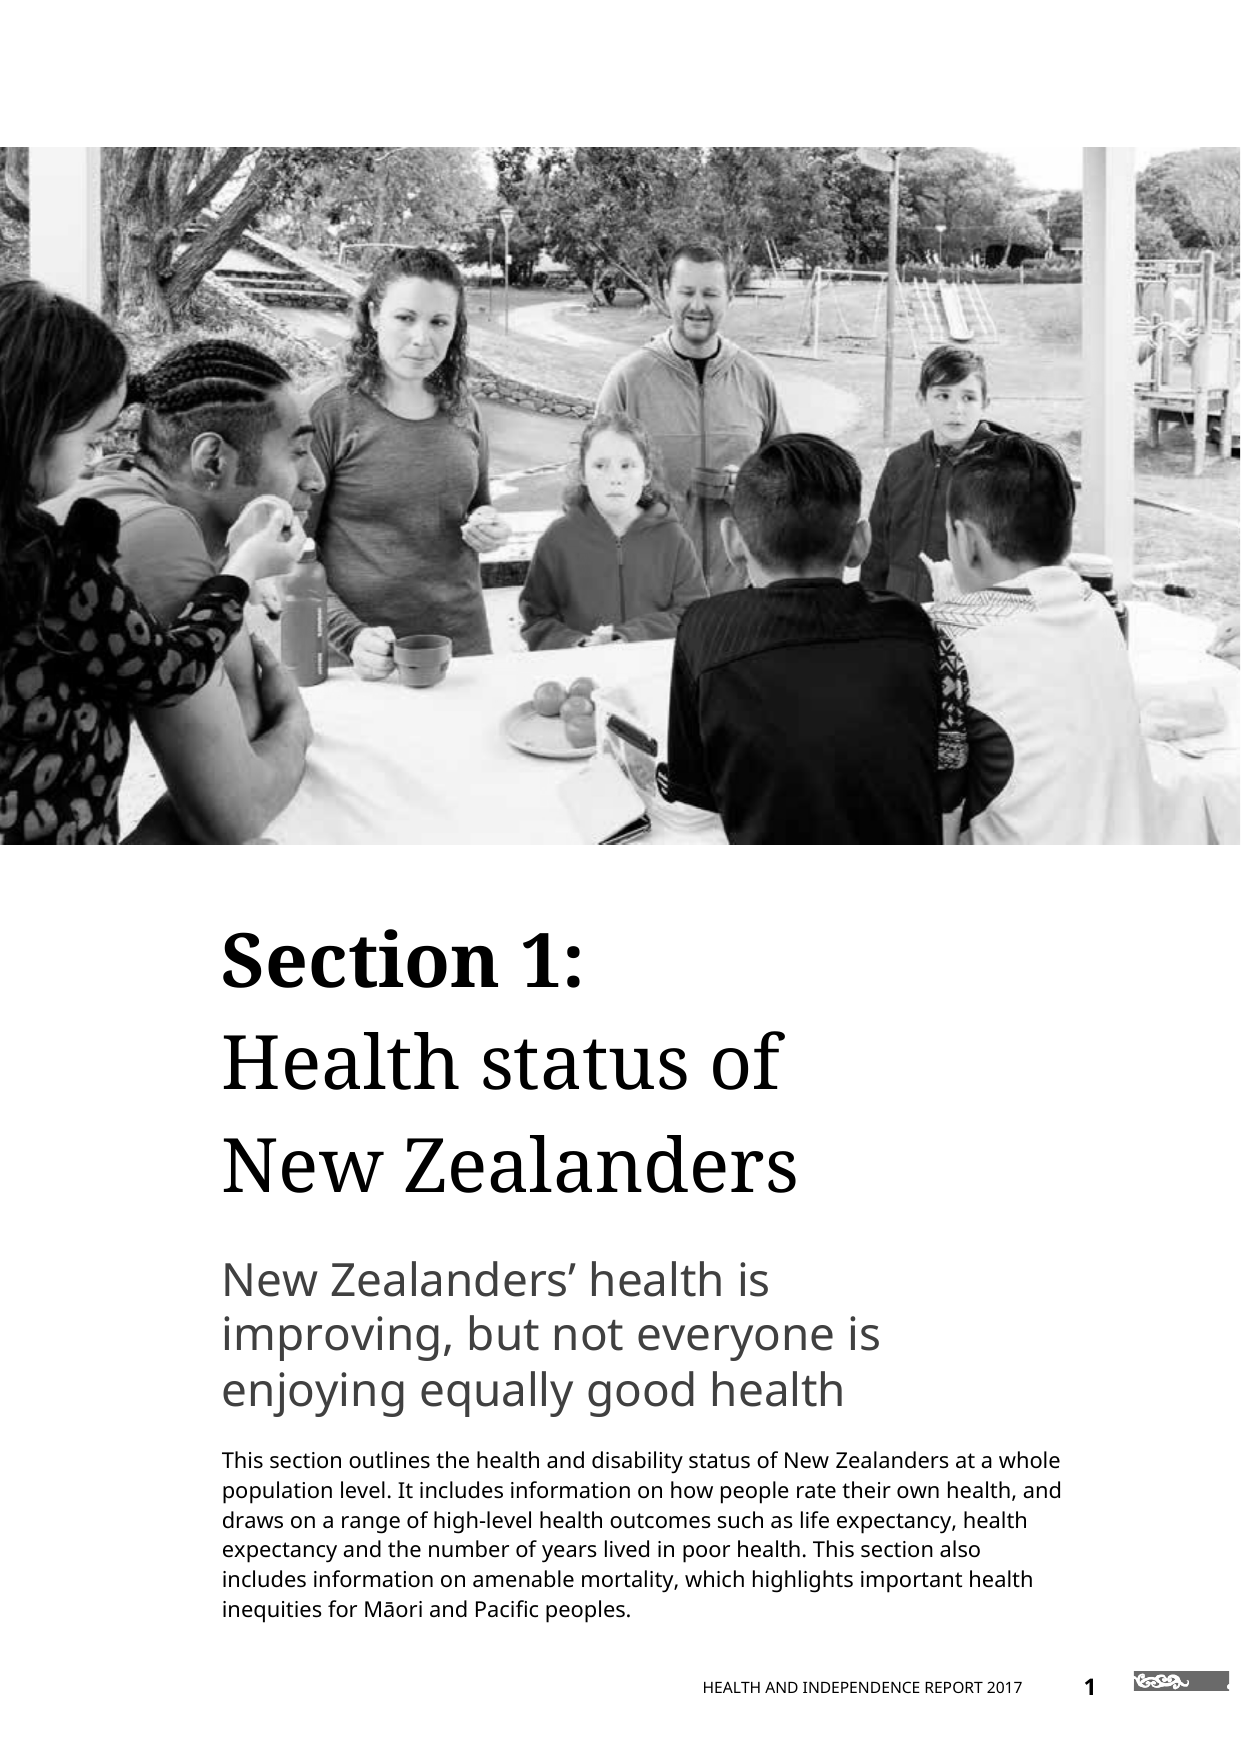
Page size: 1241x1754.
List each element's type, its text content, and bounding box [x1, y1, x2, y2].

text This section outlines the health and disability status of New Zealanders at a whole population level. It includes information on how people rate their own health, and draws on a range of high-level health outcomes such as life expectancy, health expectancy and the number of years lived in poor health. This section also includes information on amenable mortality, which highlights important health inequities for Māori and Pacific peoples. [222, 1445, 1063, 1624]
text New Zealanders’ health is improving, but not everyone is enjoying equally good health [222, 1251, 945, 1420]
subtitle Section 1: Health status of New Zealanders [222, 907, 1063, 1214]
